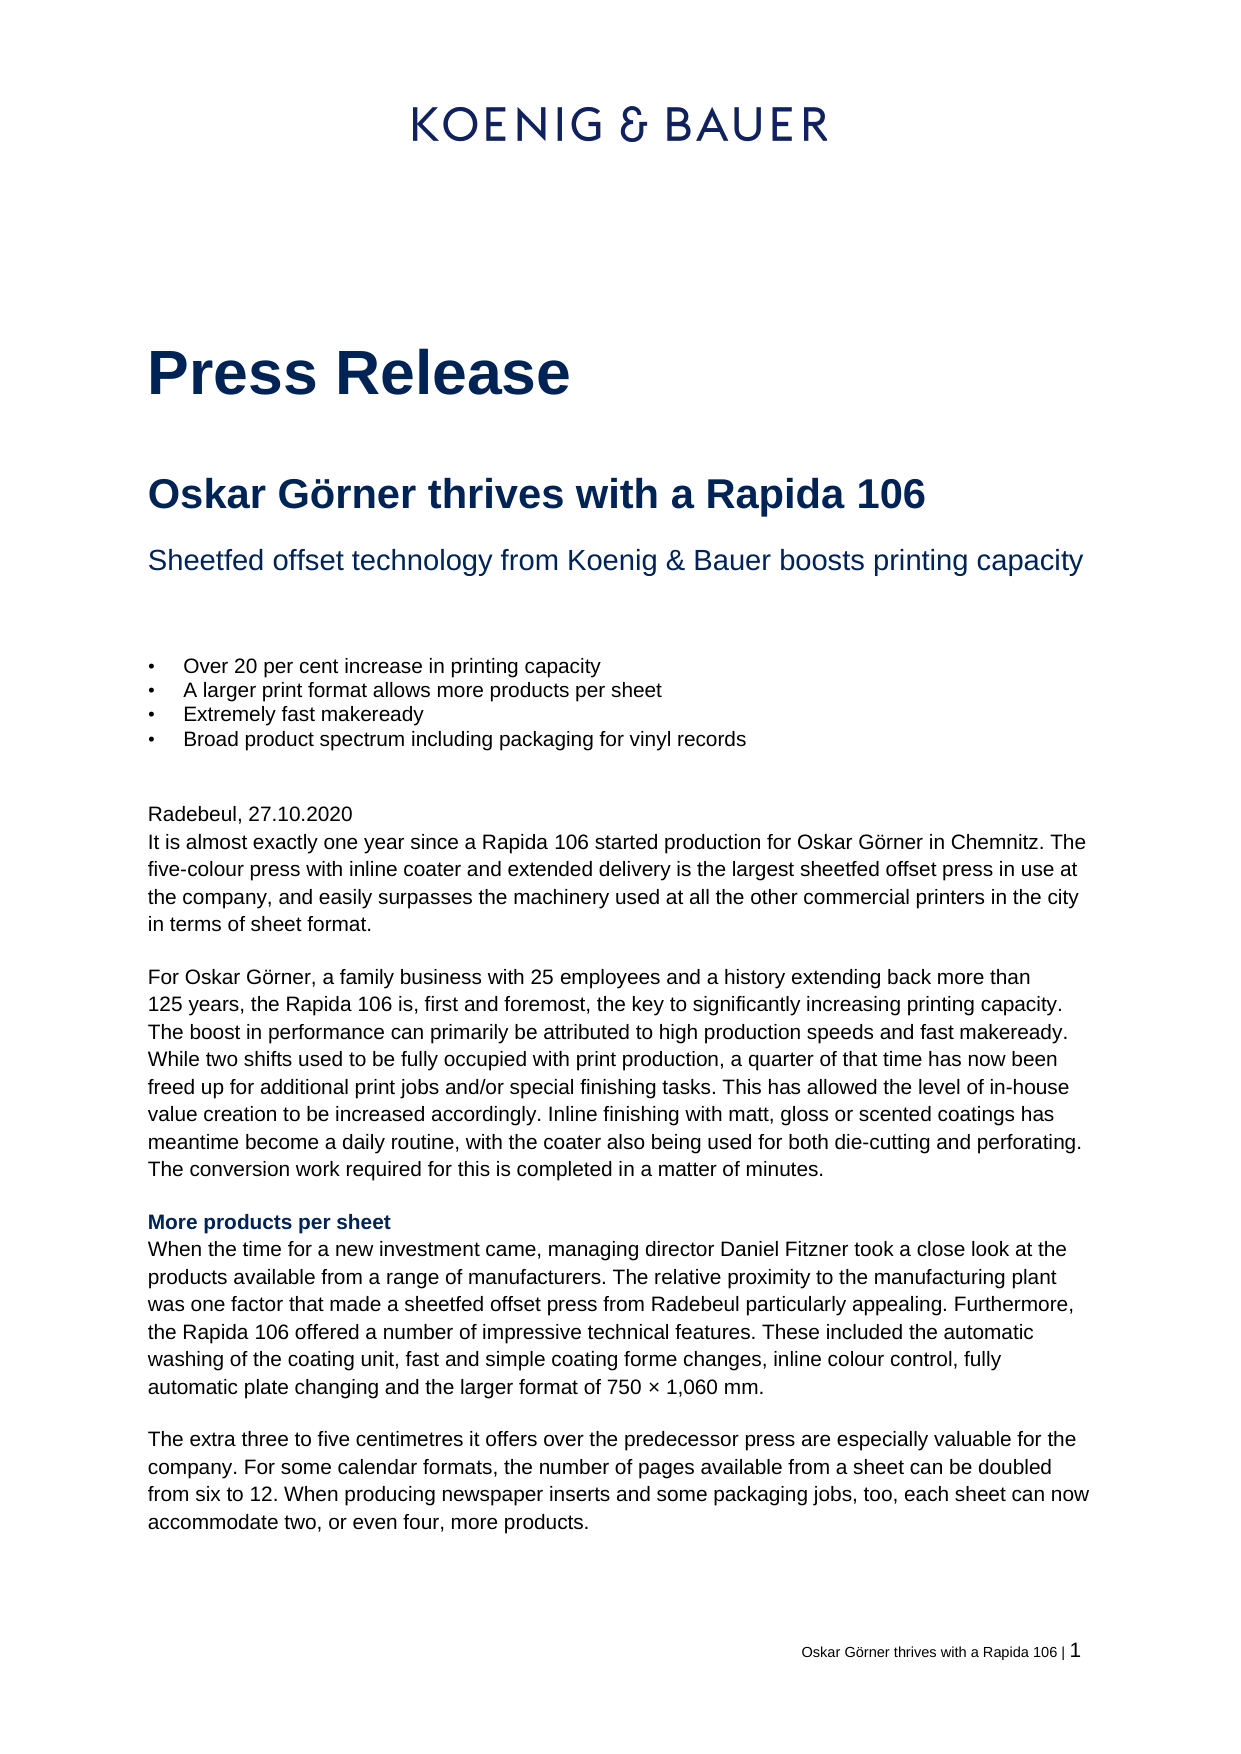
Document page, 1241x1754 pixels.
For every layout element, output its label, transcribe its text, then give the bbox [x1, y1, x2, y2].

list Over 20 per cent increase in printing capacity [148, 654, 1092, 678]
text When the time for a new investment came, managing director Daniel Fitzner took a close look at the products available from a range of manufacturers. The relative proximity to the manufacturing plant was one factor that made a sheetfed offset press from Radebeul particularly appealing. Furthermore, the Rapida 106 offered a number of impressive technical features. These included the automatic washing of the coating unit, fast and simple coating forme changes, inline colour control, fully automatic plate changing and the larger format of 750 × 1,060 mm. [148, 1237, 1092, 1398]
text The extra three to five centimetres it offers over the predecessor press are especially valuable for the company. For some calendar formats, the number of pages available from a sheet can be doubled from six to 12. When producing newspaper inserts and some packaging jobs, too, each sheet can now accommodate two, or even four, more products. [148, 1427, 1092, 1533]
list Broad product spectrum including packaging for vinyl records [148, 726, 1092, 751]
text Radebeul, 27.10.2020 It is almost exactly one year since a Rapida 106 started production for Oskar Görner in Chemnitz. The five-colour press with inline coater and extended delivery is the largest sheetfed offset press in use at the company, and easily surpasses the machinery used at all the other commercial printers in the city in terms of sheet format. [148, 751, 1092, 936]
subtitle More products per sheet [148, 1209, 1092, 1233]
title Press Release [148, 336, 1092, 407]
list A larger print format allows more products per sheet [148, 678, 1092, 702]
picture [413, 106, 828, 142]
text For Oskar Görner, a family business with 25 employees and a history extending back more than 125 years, the Rapida 106 is, first and foremost, the key to significantly increasing printing capacity. The boost in performance can primarily be attributed to high production speeds and fast makeready. While two shifts used to be fully occupied with print production, a quarter of that time has now been freed up for additional print jobs and/or special finishing tasks. This has allowed the level of in-house value creation to be increased accordingly. Inline finishing with matt, gloss or scented coatings has meantime become a daily routine, with the coater also being used for both die-cutting and perforating. The conversion work required for this is completed in a matter of minutes. [148, 964, 1092, 1181]
subtitle Oskar Görner thrives with a Rapida 106 [148, 470, 1092, 518]
subtitle Sheetfed offset technology from Koenig & Bauer boosts printing capacity [148, 543, 1092, 576]
list Extremely fast makeready [148, 702, 1092, 726]
